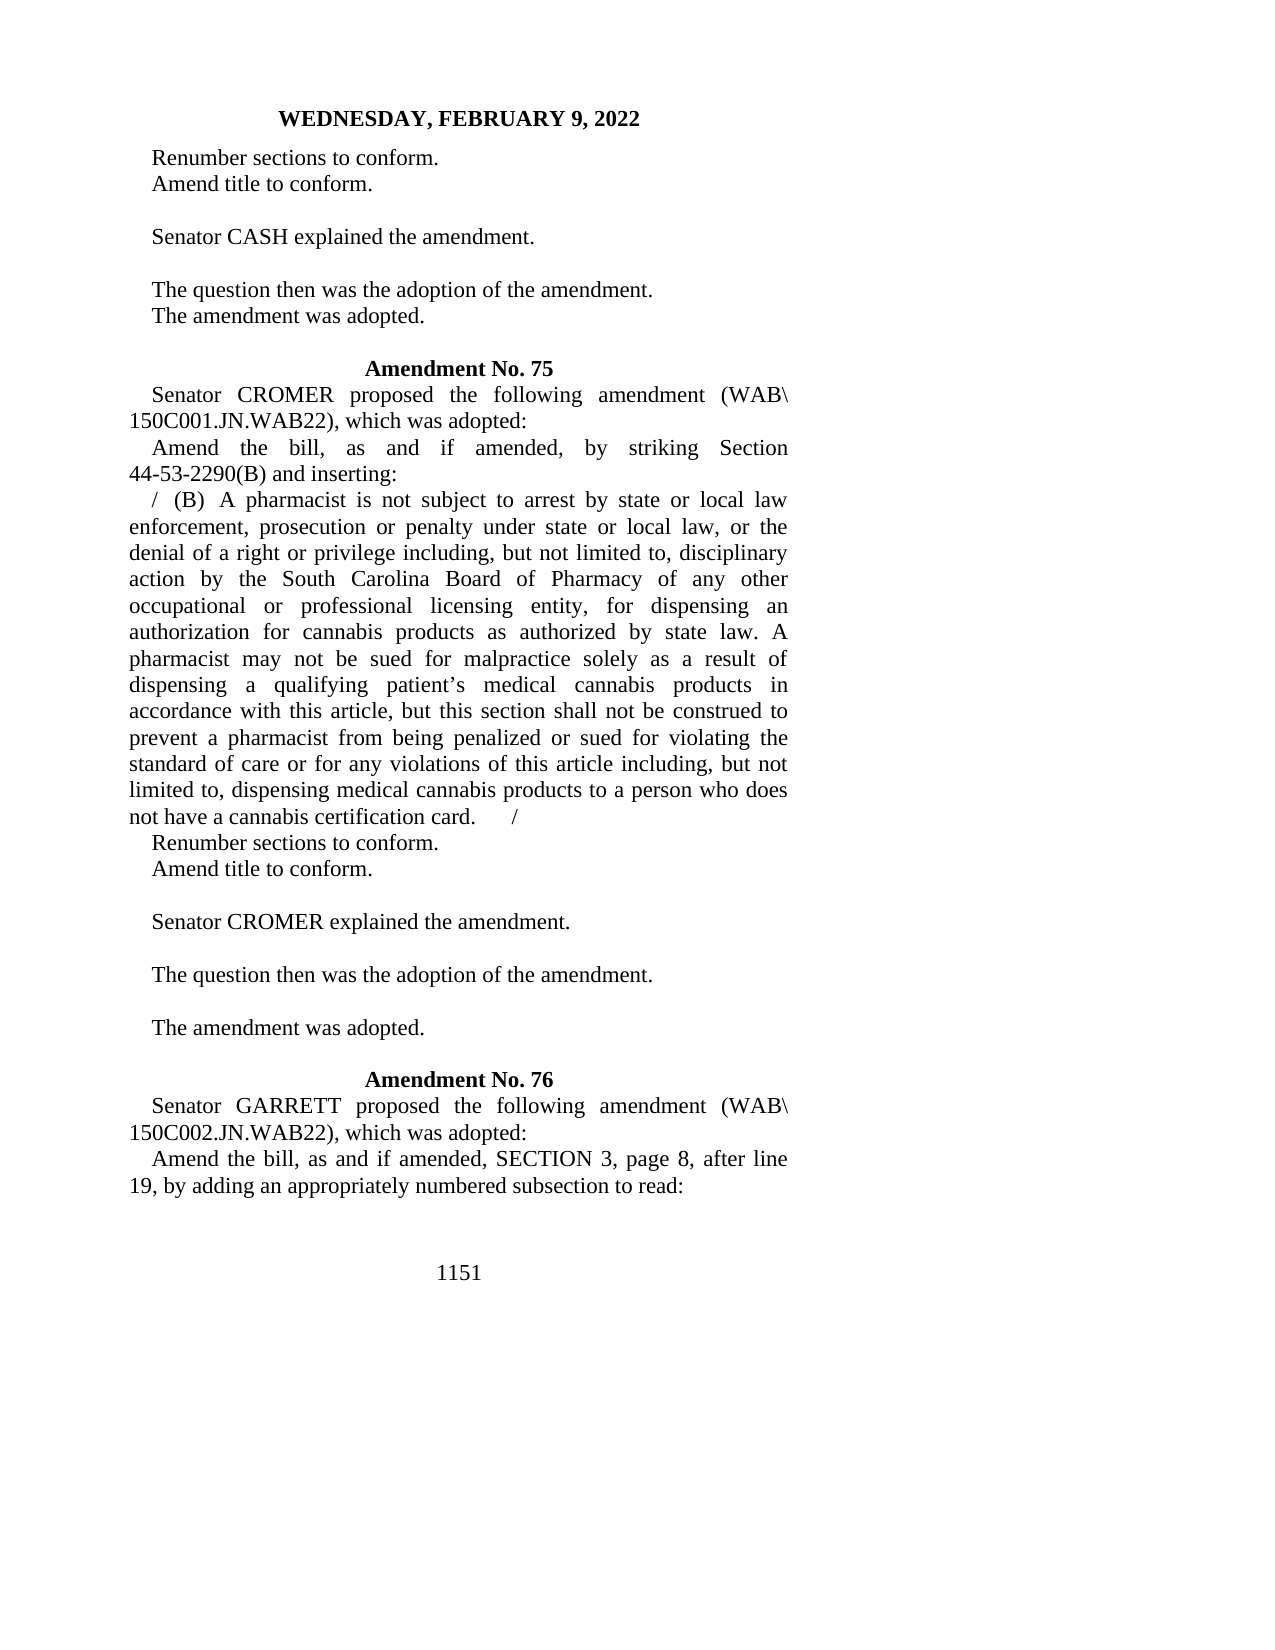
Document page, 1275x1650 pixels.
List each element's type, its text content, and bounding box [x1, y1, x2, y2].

text Amendment No. 75 [129, 355, 789, 381]
text The question then was the adoption of the amendment. [129, 961, 789, 987]
text Amend the bill, as and if amended, SECTION 3, page 8, after line 19, by adding an appropriately numbered subsection to read: [129, 1145, 789, 1198]
text Amend the bill, as and if amended, by striking Section 44-53-2290(B) and inserting: [129, 434, 789, 486]
text Amend title to conform. [129, 170, 789, 197]
text Senator CROMER explained the amendment. [129, 908, 789, 934]
text The amendment was adopted. [129, 302, 789, 328]
text Renumber sections to conform. [129, 144, 789, 170]
text / (B) A pharmacist is not subject to arrest by state or local law enforcement, prosecution or penalty under state or local law, or the denial of a right or privilege including, but not limited to, disciplinary action by the South Carolina Board of Pharmacy of any other occupational or professional licensing entity, for dispensing an authorization for cannabis products as authorized by state law. A pharmacist may not be sued for malpractice solely as a result of dispensing a qualifying patient’s medical cannabis products in accordance with this article, but this section shall not be construed to prevent a pharmacist from being penalized or sued for violating the standard of care or for any violations of this article including, but not limited to, dispensing medical cannabis products to a person who does not have a cannabis certification card. / [129, 486, 789, 829]
text The question then was the adoption of the amendment. [129, 276, 789, 302]
text Renumber sections to conform. [129, 829, 789, 855]
text Senator CASH explained the amendment. [129, 223, 789, 249]
text Senator GARRETT proposed the following amendment (WAB\ 150C002.JN.WAB22), which was adopted: [129, 1093, 789, 1145]
text Senator CROMER proposed the following amendment (WAB\ 150C001.JN.WAB22), which was adopted: [129, 381, 789, 434]
text The amendment was adopted. [129, 1013, 789, 1040]
text Amend title to conform. [129, 855, 789, 882]
text Amendment No. 76 [129, 1066, 789, 1093]
